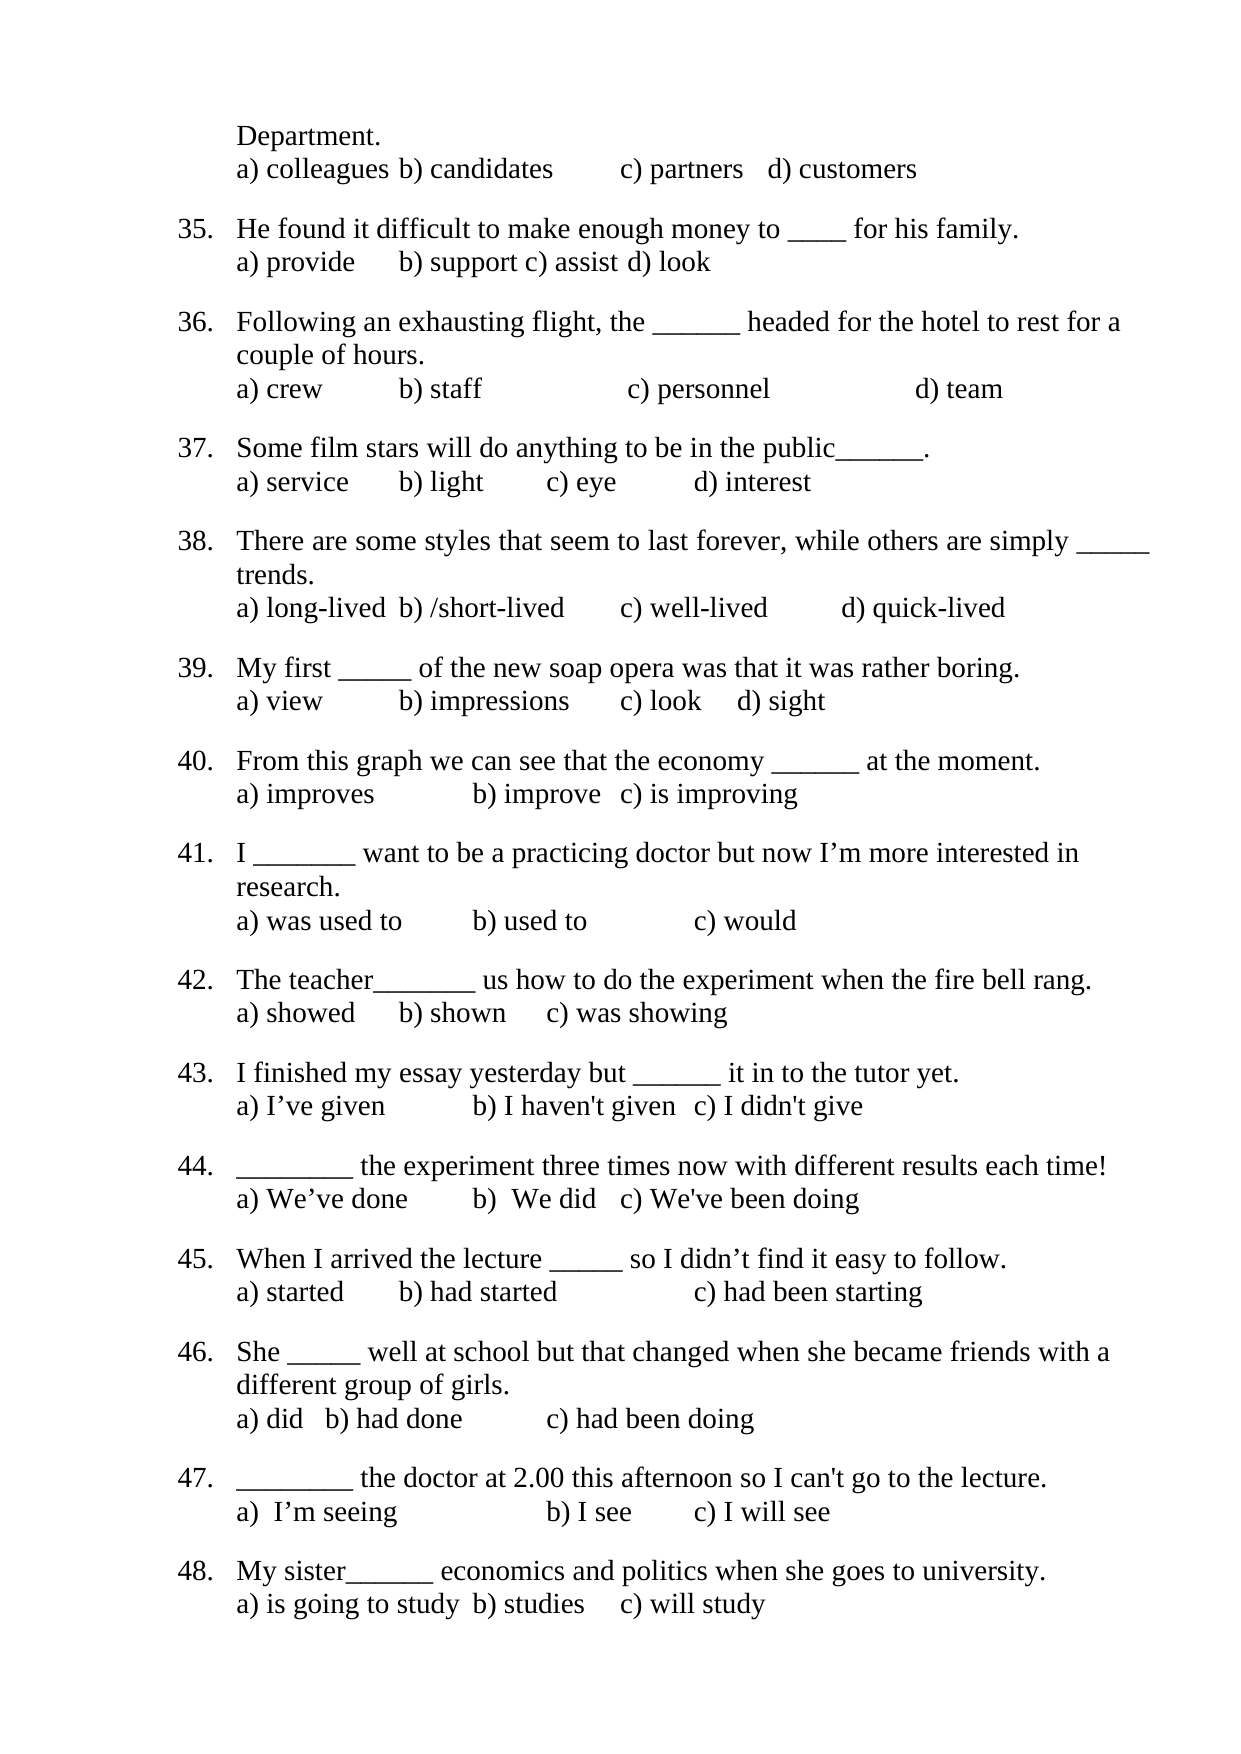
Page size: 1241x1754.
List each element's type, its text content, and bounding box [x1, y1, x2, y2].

text a) crew b) staff c) personnel d) team [236, 371, 1152, 404]
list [177, 118, 1152, 152]
text a) We’ve done b) We did c) We've been doing [236, 1181, 1152, 1215]
text a) I’ve given b) I haven't given c) I didn't give [236, 1088, 1152, 1122]
list When I arrived the lecture _____ so I didn’t find it easy to follow. [177, 1241, 1152, 1274]
list I _______ want to be a practicing doctor but now I’m more interested in research. [177, 836, 1152, 903]
text a) improves b) improve c) is improving [236, 776, 1152, 810]
text a) started b) had started c) had been starting [236, 1274, 1152, 1308]
text a) showed b) shown c) was showing [236, 996, 1152, 1029]
text a) was used to b) used to c) would [236, 903, 1152, 936]
list The teacher_______ us how to do the experiment when the fire bell rang. [177, 962, 1152, 996]
text a) did b) had done c) had been doing [236, 1401, 1152, 1434]
list My first _____ of the new soap opera was that it was rather boring. [177, 650, 1152, 683]
list She _____ well at school but that changed when she became friends with a different group of girls. [177, 1334, 1152, 1401]
list From this graph we can see that the economy ______ at the moment. [177, 743, 1152, 776]
text a) colleagues b) candidates c) partners d) customers [236, 152, 1152, 185]
list ________ the doctor at 2.00 this afternoon so I can't go to the lecture. [177, 1460, 1152, 1494]
text a) service b) light c) eye d) interest [236, 464, 1152, 497]
list ________ the experiment three times now with different results each time! [177, 1148, 1152, 1181]
text a) I’m seeing b) I see c) I will see [236, 1494, 1152, 1527]
text a) long-lived b) /short-lived c) well-lived d) quick-lived [236, 590, 1152, 624]
list Following an exhausting flight, the ______ headed for the hotel to rest for a couple of hours. [177, 304, 1152, 371]
list There are some styles that seem to last forever, while others are simply _____ trends. [177, 523, 1152, 590]
list He found it difficult to make enough money to ____ for his family. [177, 211, 1152, 244]
text a) view b) impressions c) look d) sight [236, 683, 1152, 717]
list I finished my essay yesterday but ______ it in to the tutor yet. [177, 1055, 1152, 1088]
list Some film stars will do anything to be in the public______. [177, 430, 1152, 464]
text a) is going to study b) studies c) will study [236, 1587, 1152, 1620]
text a) provide b) support c) assist d) look [236, 244, 1152, 278]
list My sister______ economics and politics when she goes to university. [177, 1553, 1152, 1587]
